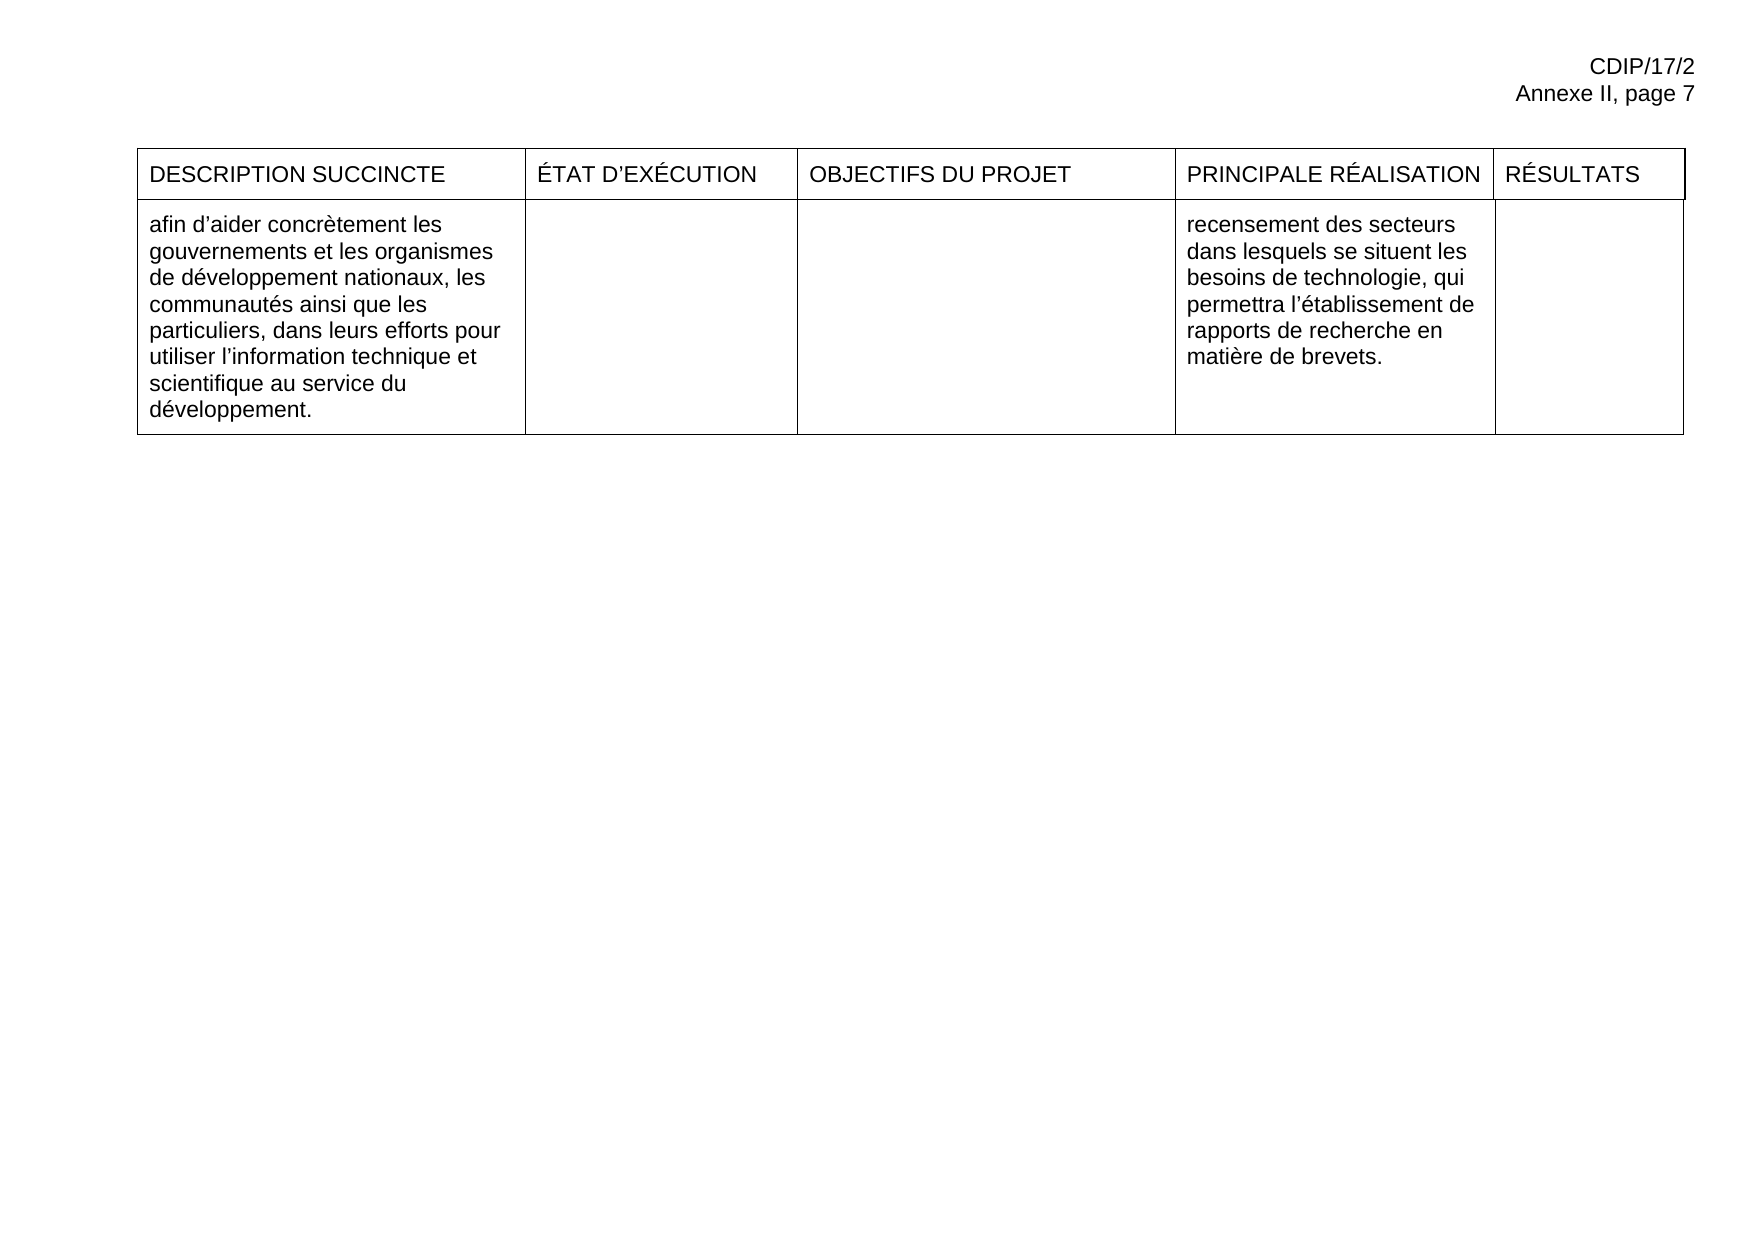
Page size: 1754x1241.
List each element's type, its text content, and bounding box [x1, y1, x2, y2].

table_header ÉTAT D’EXÉCUTION [526, 149, 797, 199]
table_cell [798, 200, 1175, 434]
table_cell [526, 200, 797, 434]
table_header PRINCIPALE RÉALISATION [1176, 149, 1493, 199]
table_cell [1176, 200, 1495, 434]
table_header RÉSULTATS [1494, 149, 1684, 199]
table_header OBJECTIFS DU PROJET [798, 149, 1175, 199]
table_header DESCRIPTION SUCCINCTE [138, 149, 525, 199]
table_cell [1496, 200, 1683, 434]
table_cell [138, 200, 525, 434]
